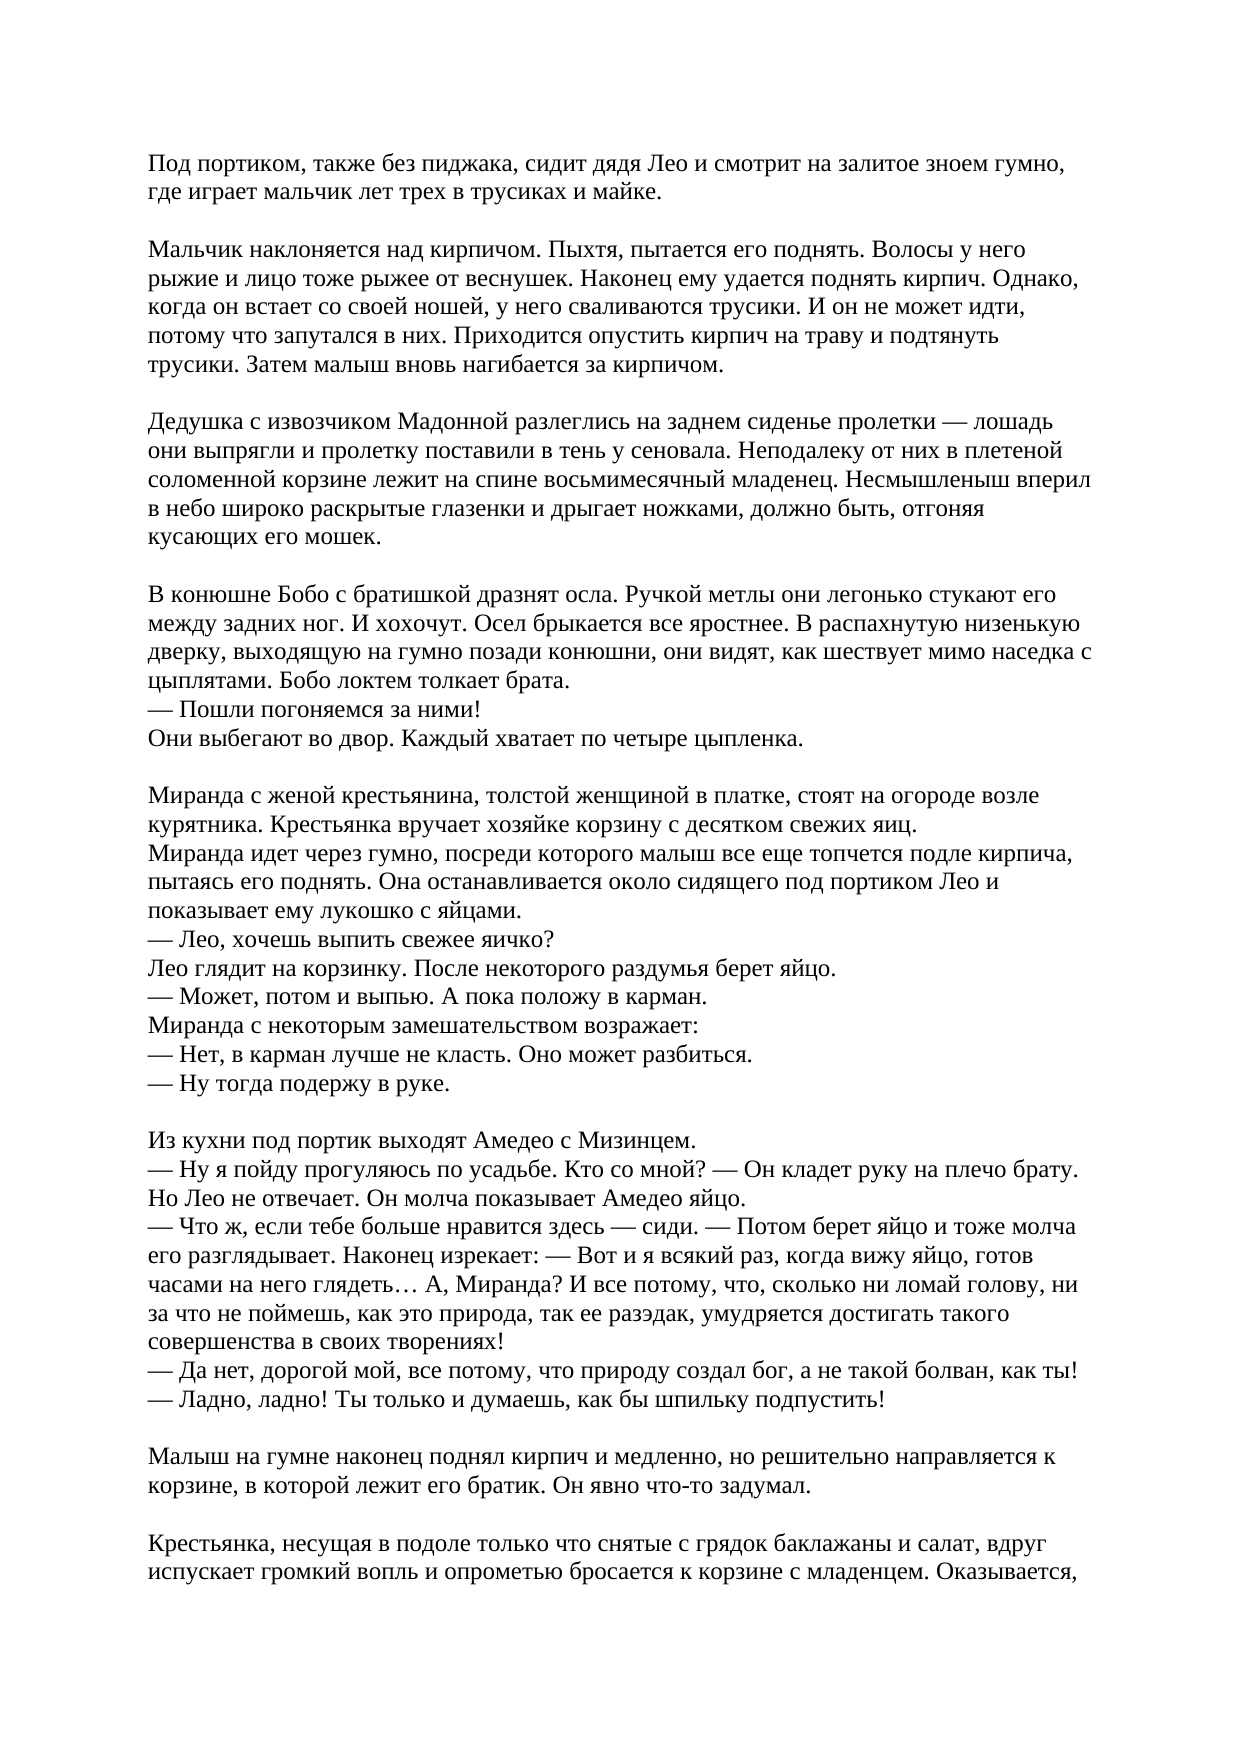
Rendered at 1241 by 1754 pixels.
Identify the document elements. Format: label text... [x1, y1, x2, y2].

text — Нет, в карман лучше не класть. Оно может разбиться. [148, 1039, 1093, 1068]
text — Может, потом и выпью. А пока положу в карман. [148, 981, 1093, 1010]
text — Пошли погоняемся за ними! [148, 694, 1093, 723]
text Дедушка с извозчиком Мадонной разлеглись на заднем сиденье пролетки — лошадь они выпрягли и пролетку поставили в тень у сеновала. Неподалеку от них в плетеной соломенной корзине лежит на спине восьмимесячный младенец. Несмышленыш вперил в небо широко раскрытые глазенки и дрыгает ножками, должно быть, отгоняя кусающих его мошек. [148, 406, 1093, 550]
text — Ну тогда подержу в руке. [148, 1068, 1093, 1096]
text — Лео, хочешь выпить свежее яичко? [148, 924, 1093, 953]
text Из кухни под портик выходят Амедео с Мизинцем. [148, 1125, 1093, 1154]
text Они выбегают во двор. Каждый хватает по четыре цыпленка. [148, 723, 1093, 751]
text В конюшне Бобо с братишкой дразнят осла. Ручкой метлы они легонько стукают его между задних ног. И хохочут. Осел брыкается все яростнее. В распахнутую низенькую дверку, выходящую на гумно позади конюшни, они видят, как шествует мимо наседка с цыплятами. Бобо локтем толкает брата. [148, 579, 1093, 694]
text Лео глядит на корзинку. После некоторого раздумья берет яйцо. [148, 953, 1093, 981]
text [148, 1528, 1093, 1585]
text — Да нет, дорогой мой, все потому, что природу создал бог, а не такой болван, как ты! [148, 1355, 1093, 1384]
text — Ладно, ладно! Ты только и думаешь, как бы шпильку подпустить! [148, 1384, 1093, 1413]
text Но Лео не отвечает. Он молча показывает Амедео яйцо. [148, 1183, 1093, 1211]
text — Ну я пойду прогуляюсь по усадьбе. Кто со мной? — Он кладет руку на плечо брату. [148, 1154, 1093, 1183]
text Миранда с женой крестьянина, толстой женщиной в платке, стоят на огороде возле курятника. Крестьянка вручает хозяйке корзину с десятком свежих яиц. [148, 780, 1093, 838]
text Миранда с некоторым замешательством возражает: [148, 1010, 1093, 1039]
text Мальчик наклоняется над кирпичом. Пыхтя, пытается его поднять. Волосы у него рыжие и лицо тоже рыжее от веснушек. Наконец ему удается поднять кирпич. Однако, когда он встает со своей ношей, у него сваливаются трусики. И он не может идти, потому что запутался в них. Приходится опустить кирпич на траву и подтянуть трусики. Затем малыш вновь нагибается за кирпичом. [148, 234, 1093, 378]
text — Что ж, если тебе больше нравится здесь — сиди. — Потом берет яйцо и тоже молча его разглядывает. Наконец изрекает: — Вот и я всякий раз, когда вижу яйцо, готов часами на него глядеть… А, Миранда? И все потому, что, сколько ни ломай голову, ни за что не поймешь, как это природа, так ее разэдак, умудряется достигать такого совершенства в своих творениях! [148, 1211, 1093, 1355]
text Малыш на гумне наконец поднял кирпич и медленно, но решительно направляется к корзине, в которой лежит его братик. Он явно что-то задумал. [148, 1441, 1093, 1499]
text Миранда идет через гумно, посреди которого малыш все еще топчется подле кирпича, пытаясь его поднять. Она останавливается около сидящего под портиком Лео и показывает ему лукошко с яйцами. [148, 838, 1093, 924]
text Под портиком, также без пиджака, сидит дядя Лео и смотрит на залитое зноем гумно, где играет мальчик лет трех в трусиках и майке. [148, 148, 1093, 205]
